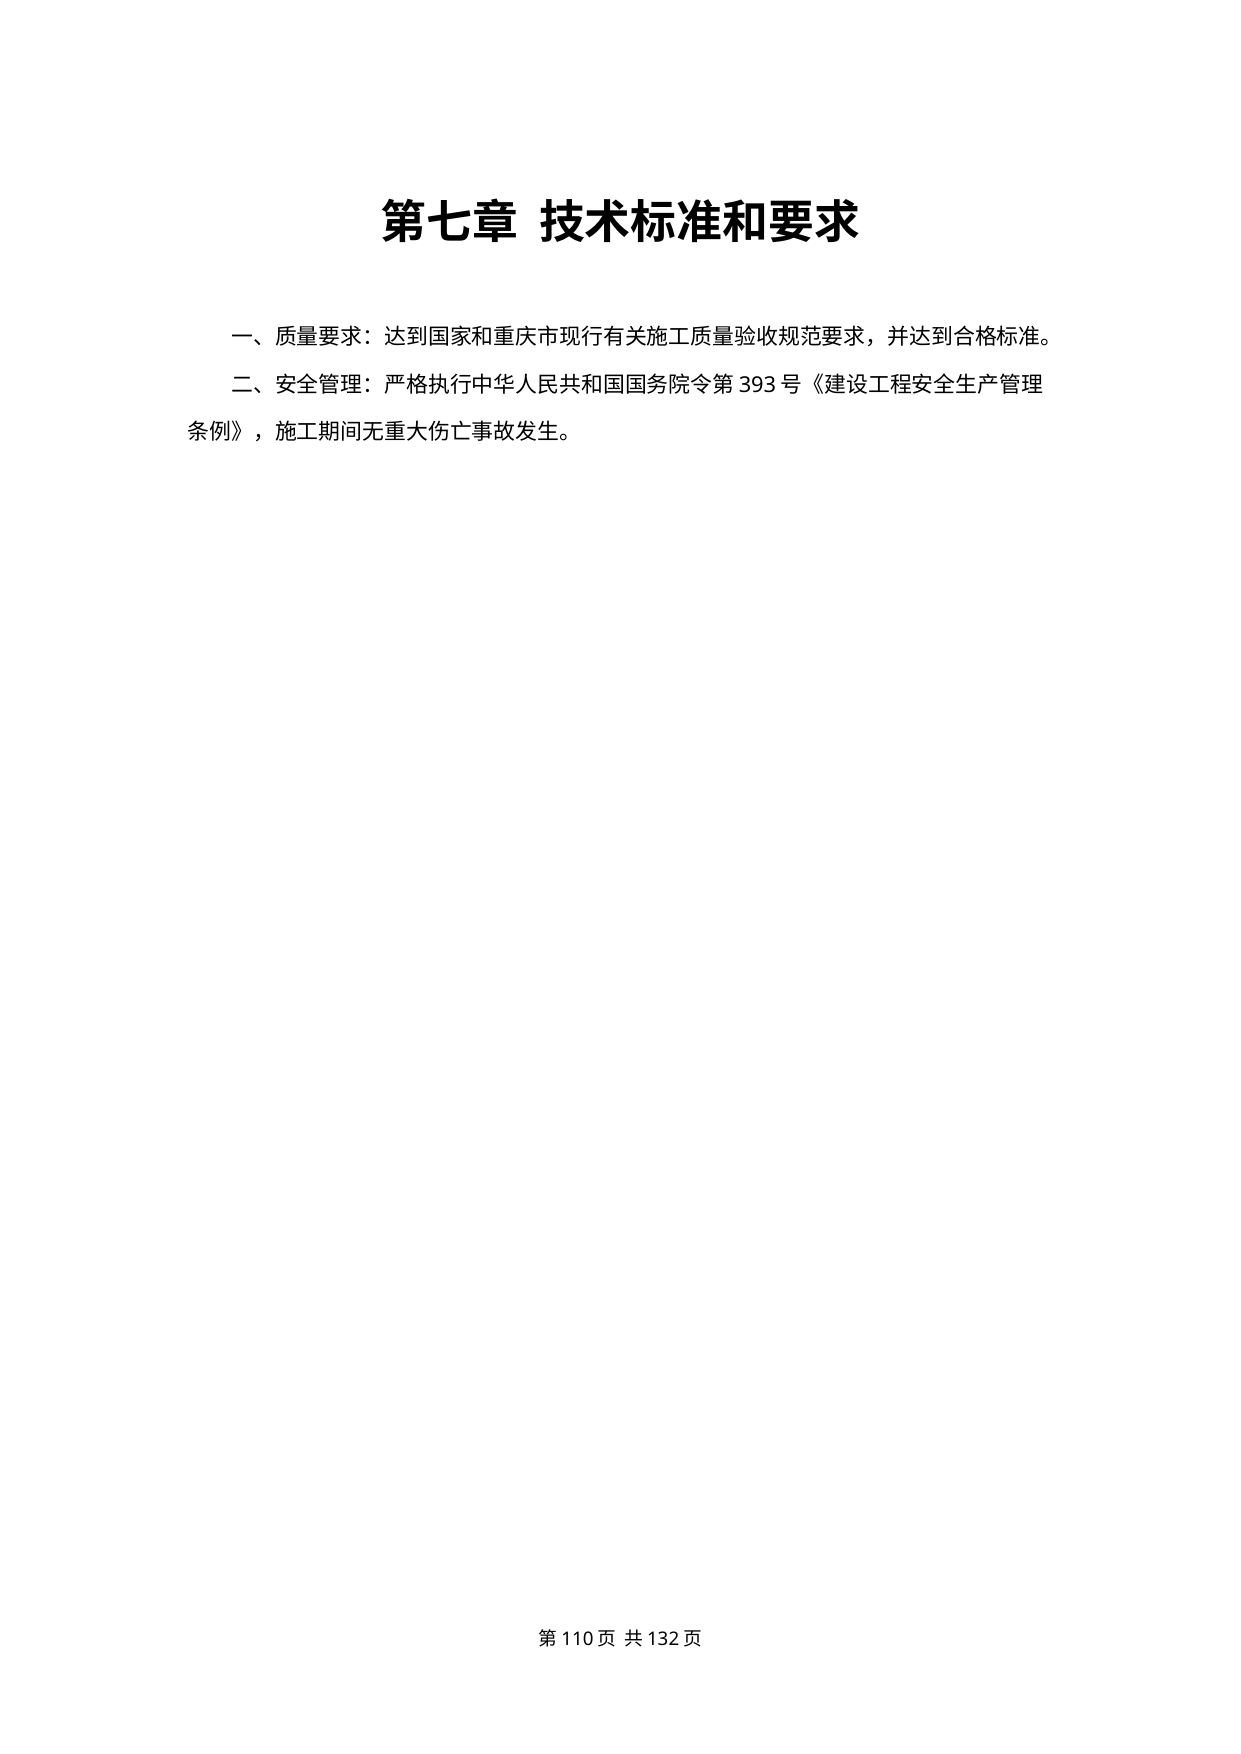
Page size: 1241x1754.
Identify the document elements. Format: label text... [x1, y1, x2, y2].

text 一、质量要求：达到国家和重庆市现行有关施工质量验收规范要求，并达到合格标准。 [187, 319, 1053, 351]
subtitle 第七章 技术标准和要求 [187, 185, 1053, 252]
text 二、安全管理：严格执行中华人民共和国国务院令第393号《建设工程安全生产管理条例》，施工期间无重大伤亡事故发生。 [187, 367, 1053, 446]
